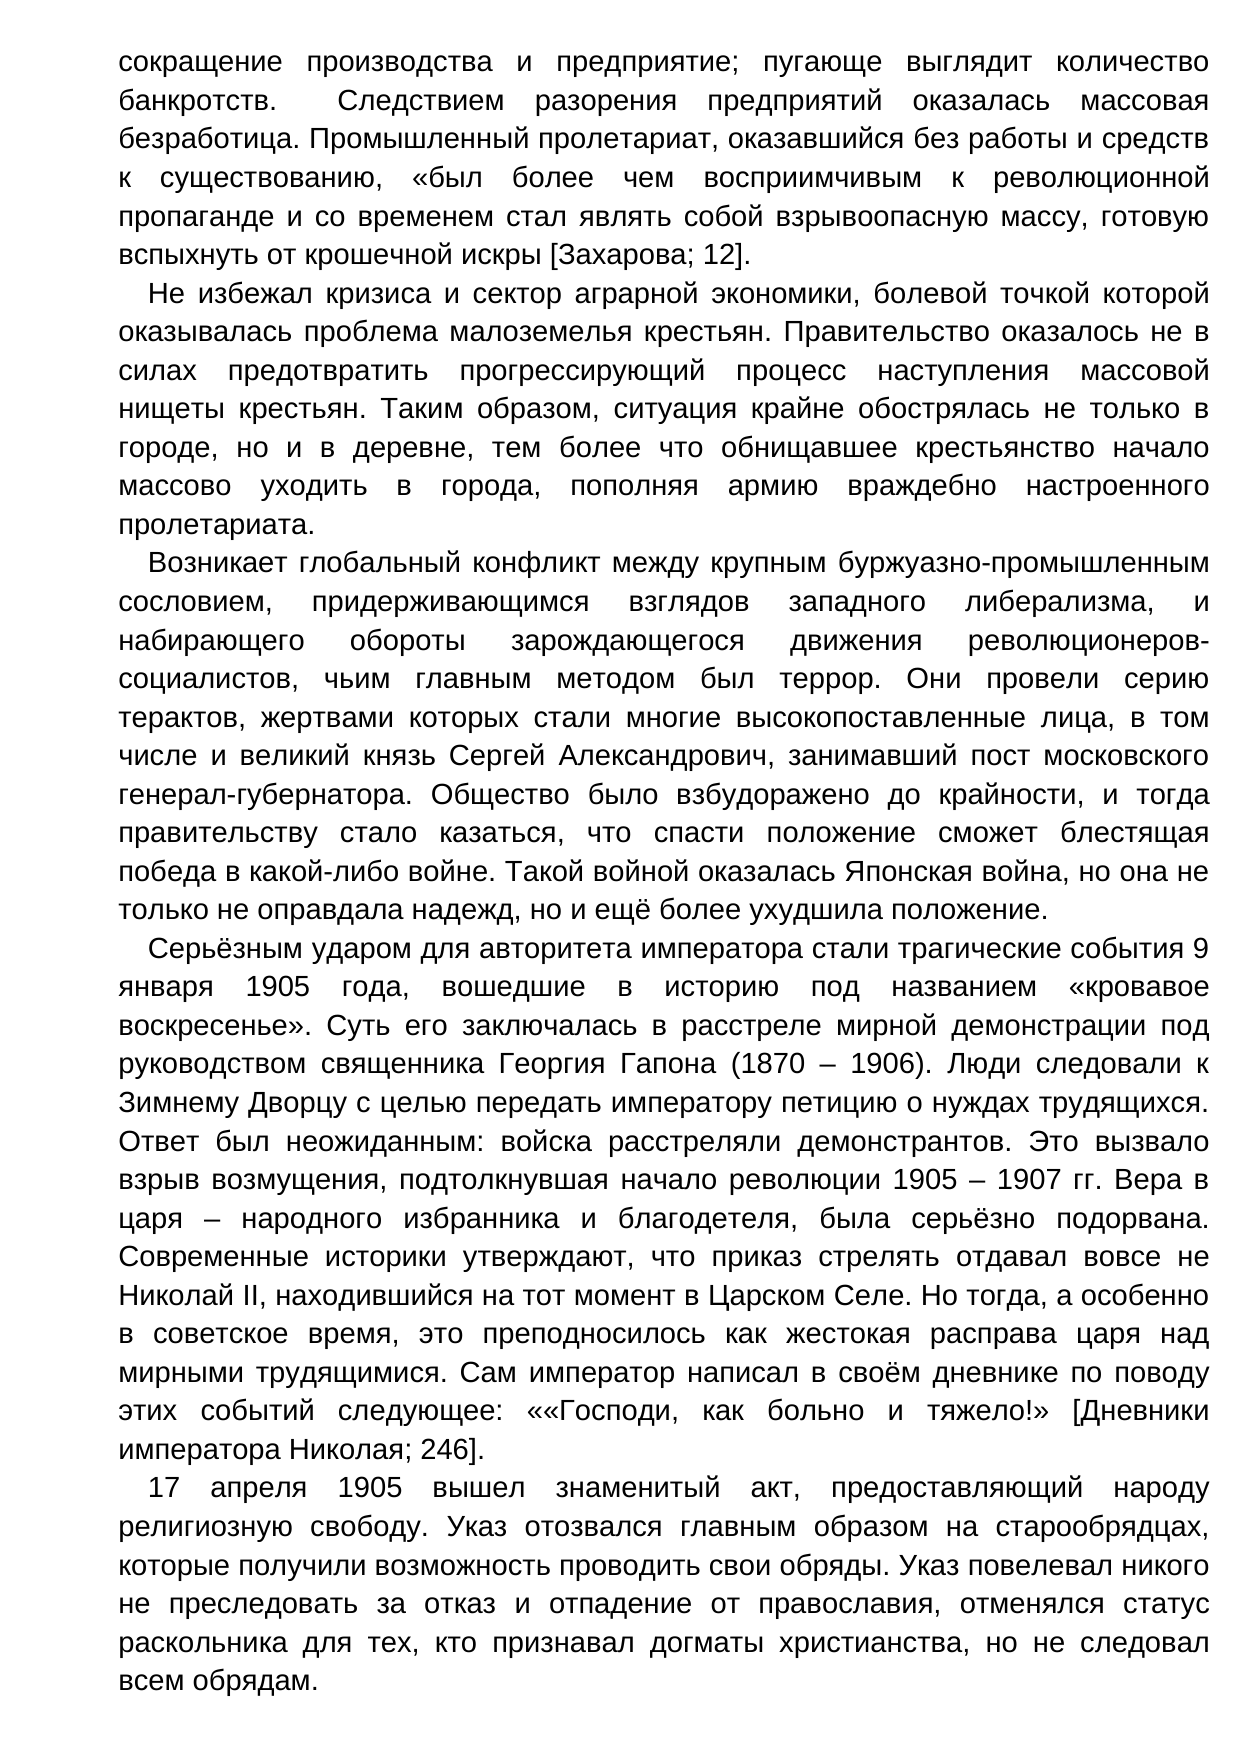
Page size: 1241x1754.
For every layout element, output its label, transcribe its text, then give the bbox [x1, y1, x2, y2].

text Возникает глобальный конфликт между крупным буржуазно-промышленным сословием, придерживающимся взглядов западного либерализма, и набирающего обороты зарождающегося движения революционеров-социалистов, чьим главным методом был террор. Они провели серию терактов, жертвами которых стали многие высокопоставленные лица, в том числе и великий князь Сергей Александрович, занимавший пост московского генерал-губернатора. Общество было взбудоражено до крайности, и тогда правительству стало казаться, что спасти положение сможет блестящая победа в какой-либо войне. Такой войной оказалась Японская война, но она не только не оправдала надежд, но и ещё более ухудшила положение. [118, 545, 1211, 926]
text Не избежал кризиса и сектор аграрной экономики, болевой точкой которой оказывалась проблема малоземелья крестьян. Правительство оказалось не в силах предотвратить прогрессирующий процесс наступления массовой нищеты крестьян. Таким образом, ситуация крайне обострялась не только в городе, но и в деревне, тем более что обнищавшее крестьянство начало массово уходить в города, пополняя армию враждебно настроенного пролетариата. [118, 276, 1211, 540]
text Серьёзным ударом для авторитета императора стали трагические события 9 января 1905 года, вошедшие в историю под названием «кровавое воскресенье». Суть его заключалась в расстреле мирной демонстрации под руководством священника Георгия Гапона (1870 – 1906). Люди следовали к Зимнему Дворцу с целью передать императору петицию о нуждах трудящихся. Ответ был неожиданным: войска расстреляли демонстрантов. Это вызвало взрыв возмущения, подтолкнувшая начало революции 1905 – 1907 гг. Вера в царя – народного избранника и благодетеля, была серьёзно подорвана. Современные историки утверждают, что приказ стрелять отдавал вовсе не Николай II, находившийся на тот момент в Царском Селе. Но тогда, а особенно в советское время, это преподносилось как жестокая расправа царя над мирными трудящимися. Сам император написал в своём дневнике по поводу этих событий следующее: ««Господи, как больно и тяжело!» [Дневники императора Николая; 246]. [118, 931, 1211, 1465]
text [118, 44, 1211, 271]
text 17 апреля 1905 вышел знаменитый акт, предоставляющий народу религиозную свободу. Указ отозвался главным образом на старообрядцах, которые получили возможность проводить свои обряды. Указ повелевал никого не преследовать за отказ и отпадение от православия, отменялся статус раскольника для тех, кто признавал догматы христианства, но не следовал всем обрядам. [118, 1470, 1211, 1697]
